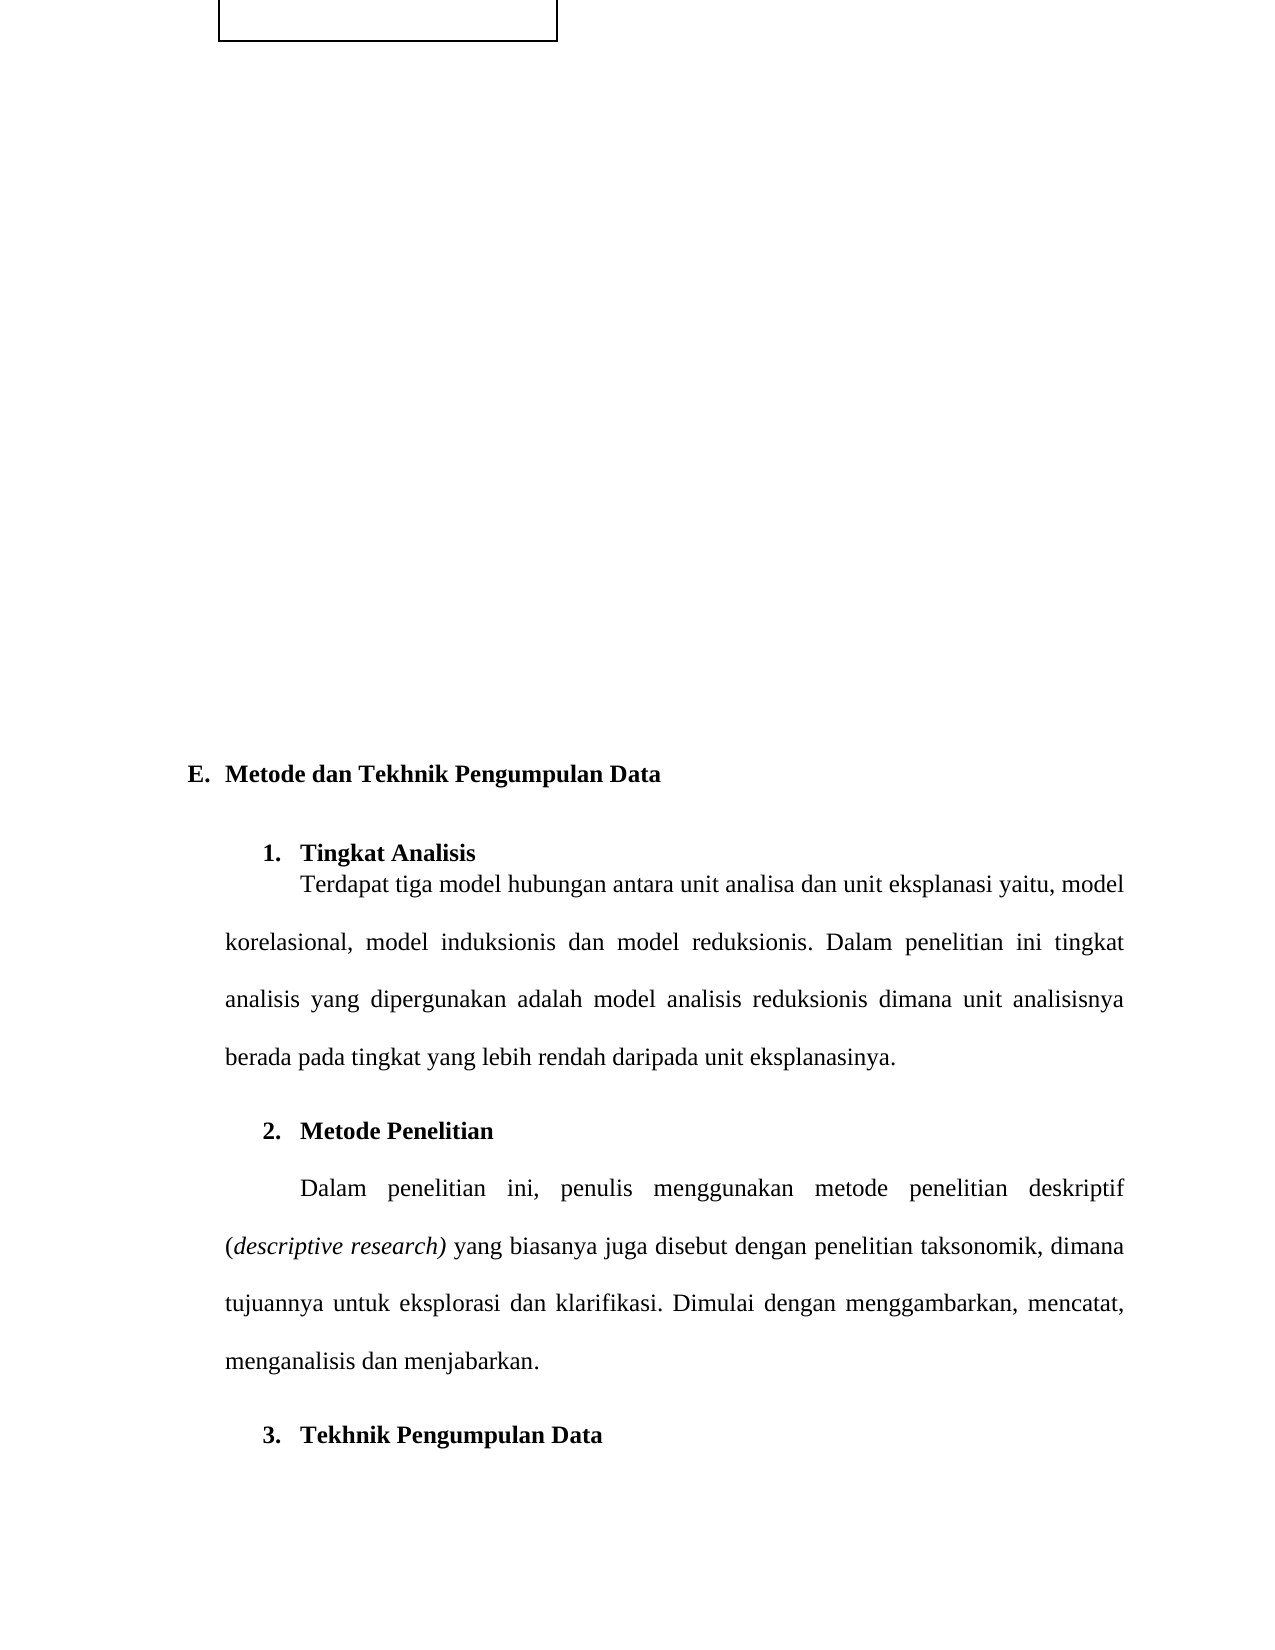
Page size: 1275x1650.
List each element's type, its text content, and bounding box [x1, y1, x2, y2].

list Metode dan Tekhnik Pengumpulan Data [187, 759, 1125, 788]
text Terdapat tiga model hubungan antara unit analisa dan unit eksplanasi yaitu, model korelasional, model induksionis dan model reduksionis. Dalam penelitian ini tingkat analisis yang dipergunakan adalah model analisis reduksionis dimana unit analisisnya berada pada tingkat yang lebih rendah daripada unit eksplanasinya. [225, 869, 1125, 1070]
list Tingkat Analisis [262, 838, 1125, 867]
text Dalam penelitian ini, penulis menggunakan metode penelitian deskriptif (descriptive research) yang biasanya juga disebut dengan penelitian taksonomik, dimana tujuannya untuk eksplorasi dan klarifikasi. Dimulai dengan menggambarkan, mencatat, menganalisis dan menjabarkan. [225, 1173, 1125, 1374]
list Metode Penelitian [262, 1116, 1125, 1144]
list Tekhnik Pengumpulan Data [262, 1420, 1125, 1449]
